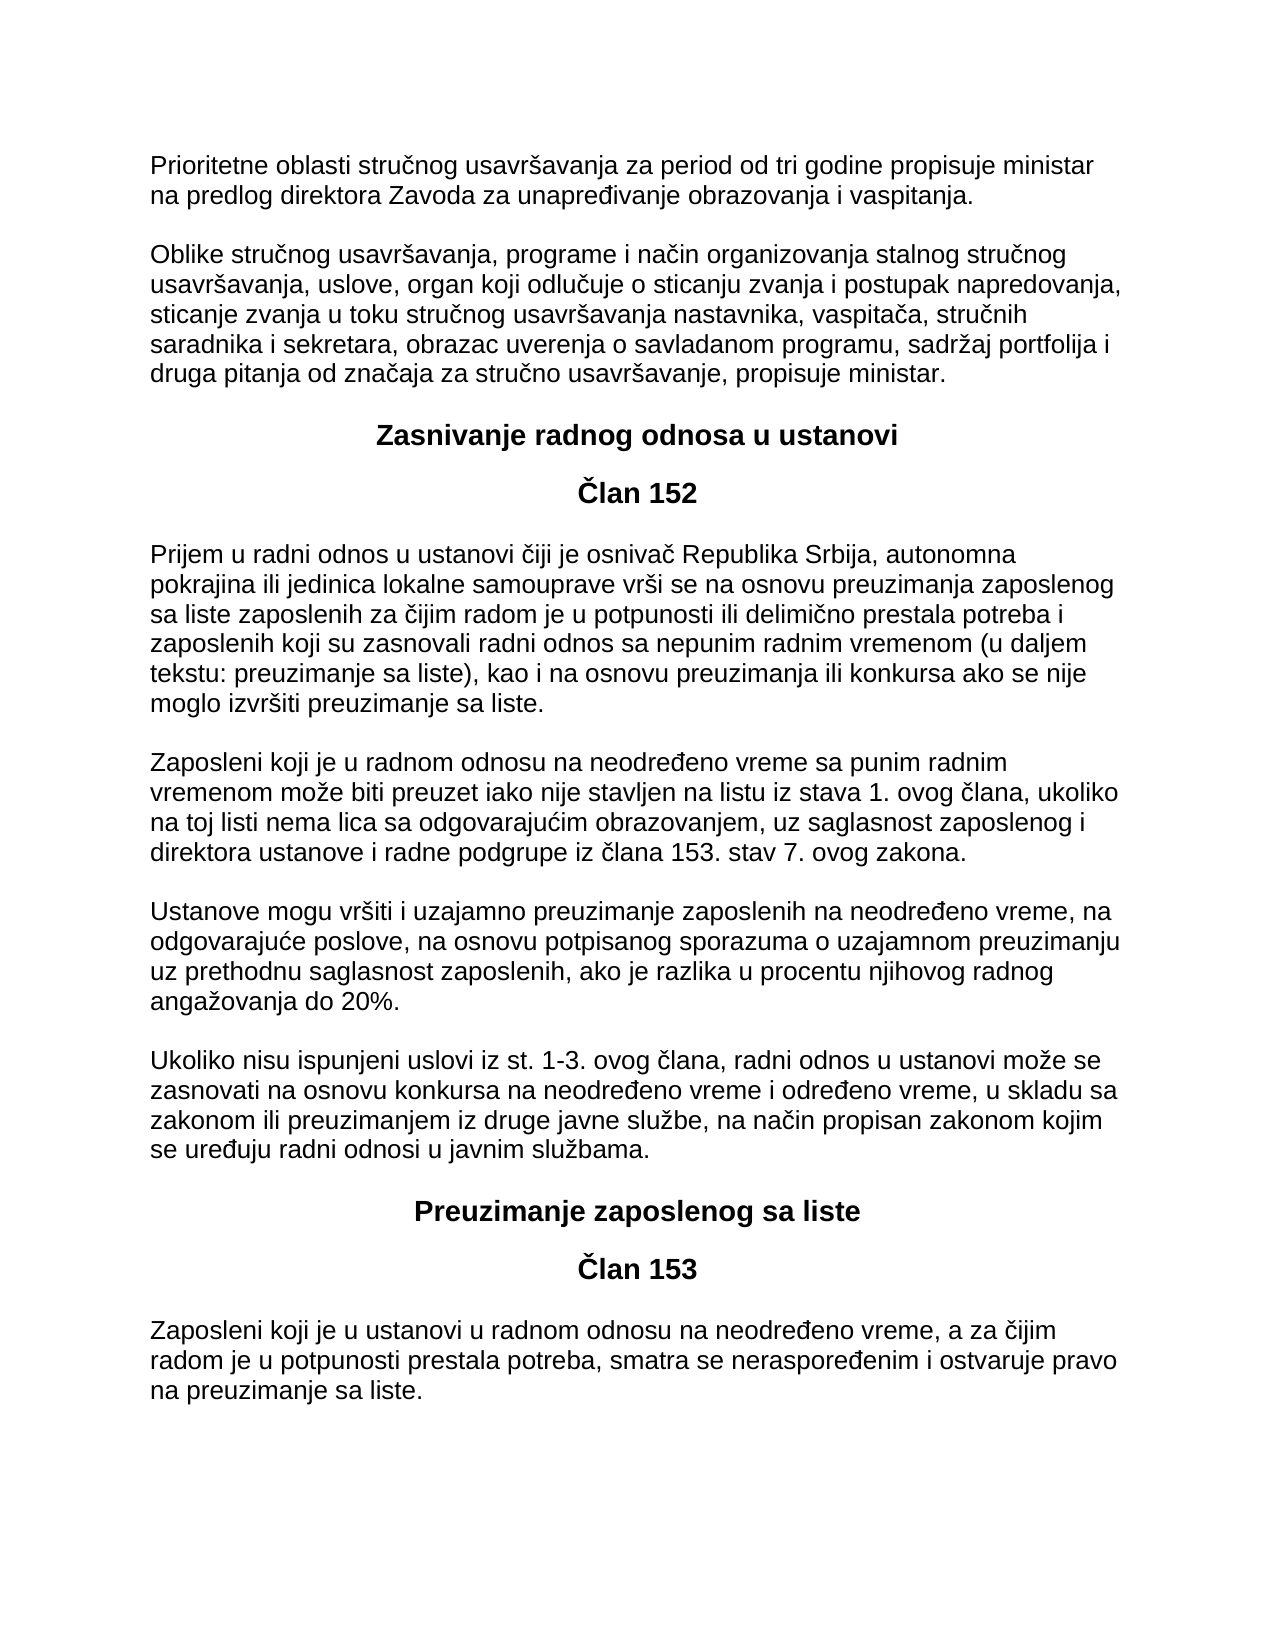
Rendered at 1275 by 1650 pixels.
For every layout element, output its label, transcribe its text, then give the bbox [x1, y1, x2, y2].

text Oblike stručnog usavršavanja, programe i način organizovanja stalnog stručnog usavršavanja, uslove, organ koji odlučuje o sticanju zvanja i postupak napredovanja, sticanje zvanja u toku stručnog usavršavanja nastavnika, vaspitača, stručnih saradnika i sekretara, obrazac uverenja o savladanom programu, sadržaj portfolija i druga pitanja od značaja za stručno usavršavanje, propisuje ministar. [150, 239, 1125, 388]
text Prioritetne oblasti stručnog usavršavanja za period od tri godine propisuje ministar na predlog direktora Zavoda za unapređivanje obrazovanja i vaspitanja. [150, 150, 1125, 210]
text Preuzimanje zaposlenog sa liste [150, 1194, 1125, 1227]
text Zaposleni koji je u ustanovi u radnom odnosu na neodređeno vreme, a za čijim radom je u potpunosti prestala potreba, smatra se neraspoređenim i ostvaruje pravo na preuzimanje sa liste. [150, 1315, 1125, 1404]
text Član 152 [150, 476, 1125, 510]
text Zasnivanje radnog odnosa u ustanovi [150, 418, 1125, 451]
text Ustanove mogu vršiti i uzajamno preuzimanje zaposlenih na neodređeno vreme, na odgovarajuće poslove, na osnovu potpisanog sporazuma o uzajamnom preuzimanju uz prethodnu saglasnost zaposlenih, ako je razlika u procentu njihovog radnog angažovanja do 20%. [150, 896, 1125, 1016]
text Prijem u radni odnos u ustanovi čiji je osnivač Republika Srbija, autonomna pokrajina ili jedinica lokalne samouprave vrši se na osnovu preuzimanja zaposlenog sa liste zaposlenih za čijim radom je u potpunosti ili delimično prestala potreba i zaposlenih koji su zasnovali radni odnos sa nepunim radnim vremenom (u daljem tekstu: preuzimanje sa liste), kao i na osnovu preuzimanja ili konkursa ako se nije moglo izvršiti preuzimanje sa liste. [150, 539, 1125, 718]
text Ukoliko nisu ispunjeni uslovi iz st. 1-3. ovog člana, radni odnos u ustanovi može se zasnovati na osnovu konkursa na neodređeno vreme i određeno vreme, u skladu sa zakonom ili preuzimanjem iz druge javne službe, na način propisan zakonom kojim se uređuju radni odnosi u javnim službama. [150, 1045, 1125, 1164]
text Član 153 [150, 1252, 1125, 1286]
text Zaposleni koji je u radnom odnosu na neodređeno vreme sa punim radnim vremenom može biti preuzet iako nije stavljen na listu iz stava 1. ovog člana, ukoliko na toj listi nema lica sa odgovarajućim obrazovanjem, uz saglasnost zaposlenog i direktora ustanove i radne podgrupe iz člana 153. stav 7. ovog zakona. [150, 747, 1125, 867]
